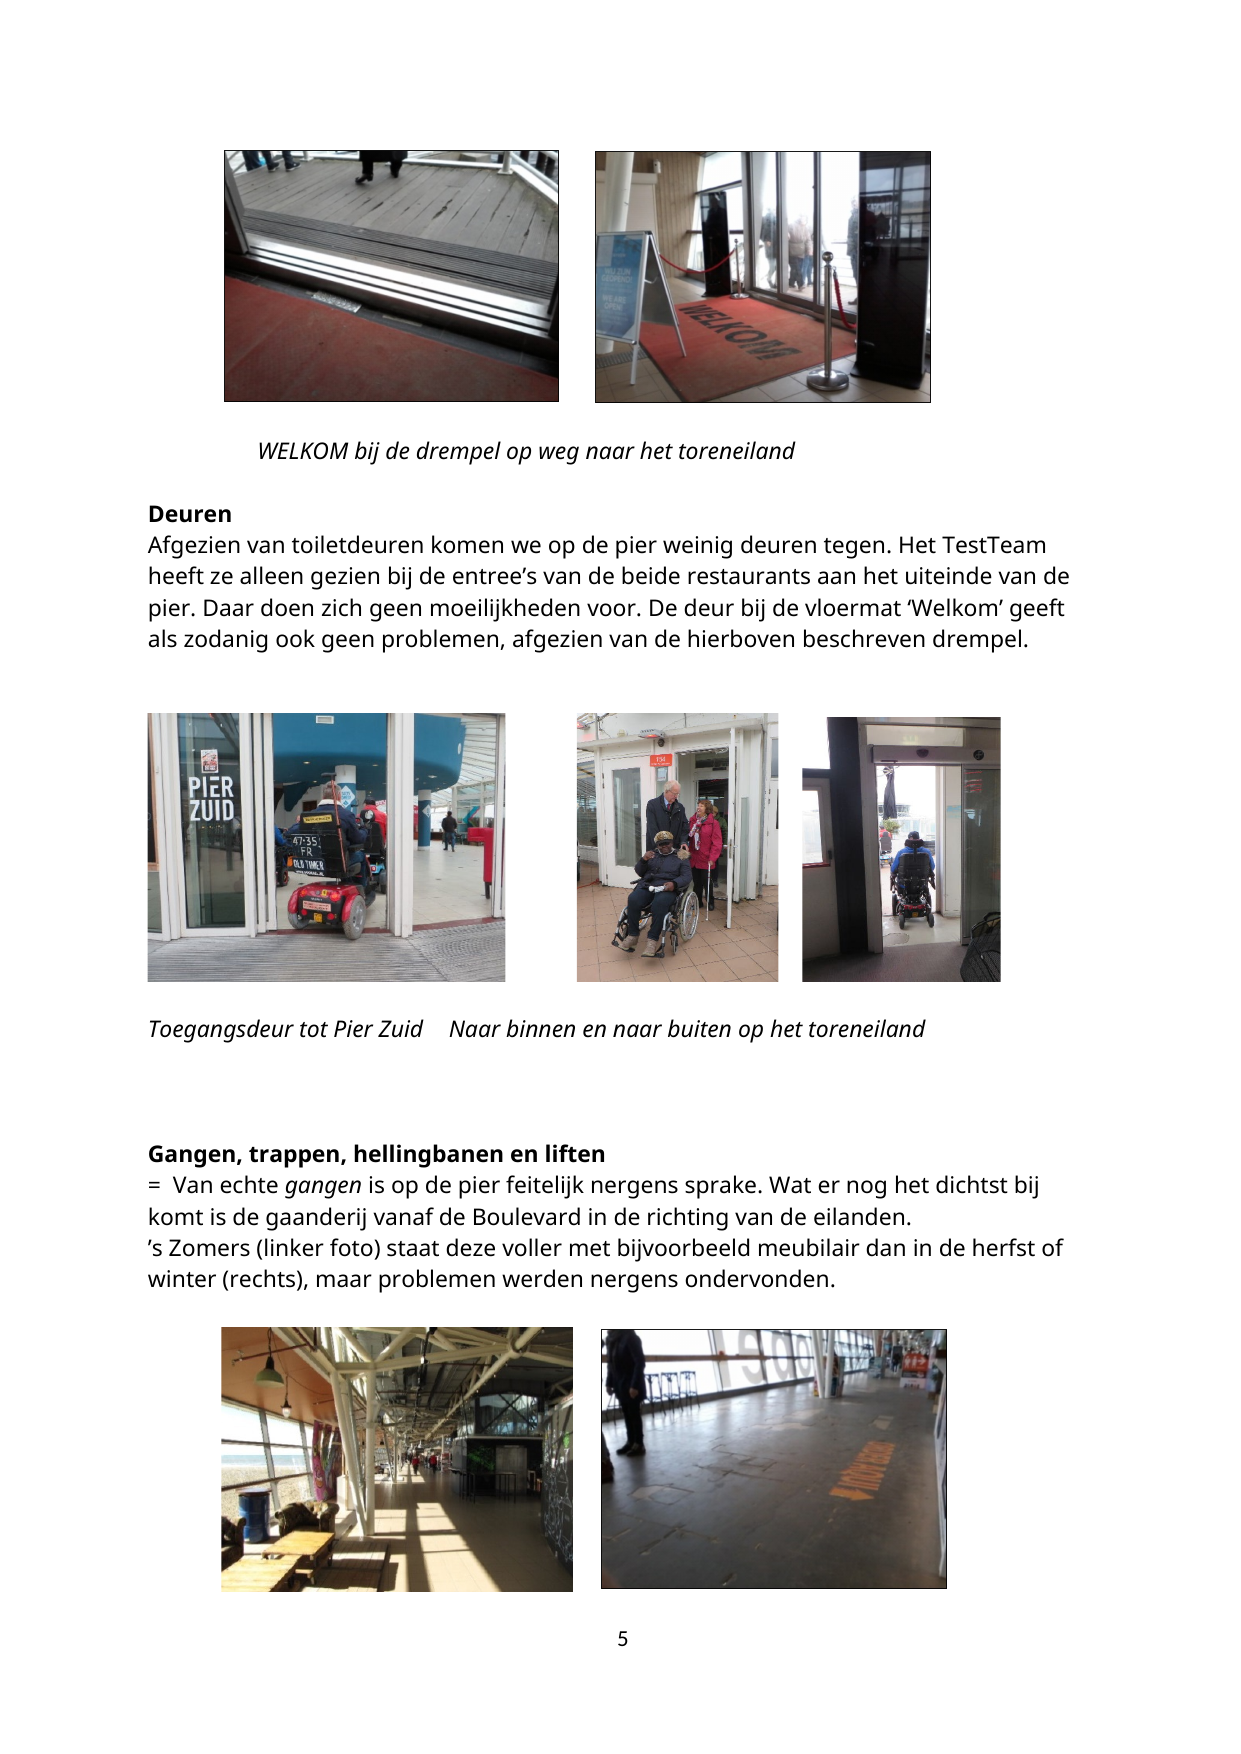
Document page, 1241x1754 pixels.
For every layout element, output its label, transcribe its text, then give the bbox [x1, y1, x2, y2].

text WELKOM bij de drempel op weg naar het toreneiland [148, 435, 1093, 467]
picture [596, 152, 930, 402]
picture [576, 713, 779, 982]
picture [225, 151, 558, 401]
text Gangen, trappen, hellingbanen en liften [148, 1138, 1093, 1169]
picture [802, 717, 1001, 982]
text ’s Zomers (linker foto) staat deze voller met bijvoorbeeld meubilair dan in de herfst of winter (rechts), maar problemen werden nergens ondervonden. [148, 1232, 1093, 1294]
text Afgezien van toiletdeuren komen we op de pier weinig deuren tegen. Het TestTeam heeft ze alleen gezien bij de entree’s van de beide restaurants aan het uiteinde van de pier. Daar doen zich geen moeilijkheden voor. De deur bij de vloermat ‘Welkom’ geeft als zodanig ook geen problemen, afgezien van de hierboven beschreven drempel. [148, 529, 1093, 654]
text Deuren [148, 498, 1093, 529]
text = Van echte gangen is op de pier feitelijk nergens sprake. Wat er nog het dichtst bij komt is de gaanderij vanaf de Boulevard in de richting van de eilanden. [148, 1169, 1093, 1232]
text Toegangsdeur tot Pier Zuid Naar binnen en naar buiten op het toreneiland [148, 1013, 1093, 1044]
picture [147, 713, 506, 982]
picture [602, 1330, 946, 1588]
picture [221, 1327, 573, 1592]
